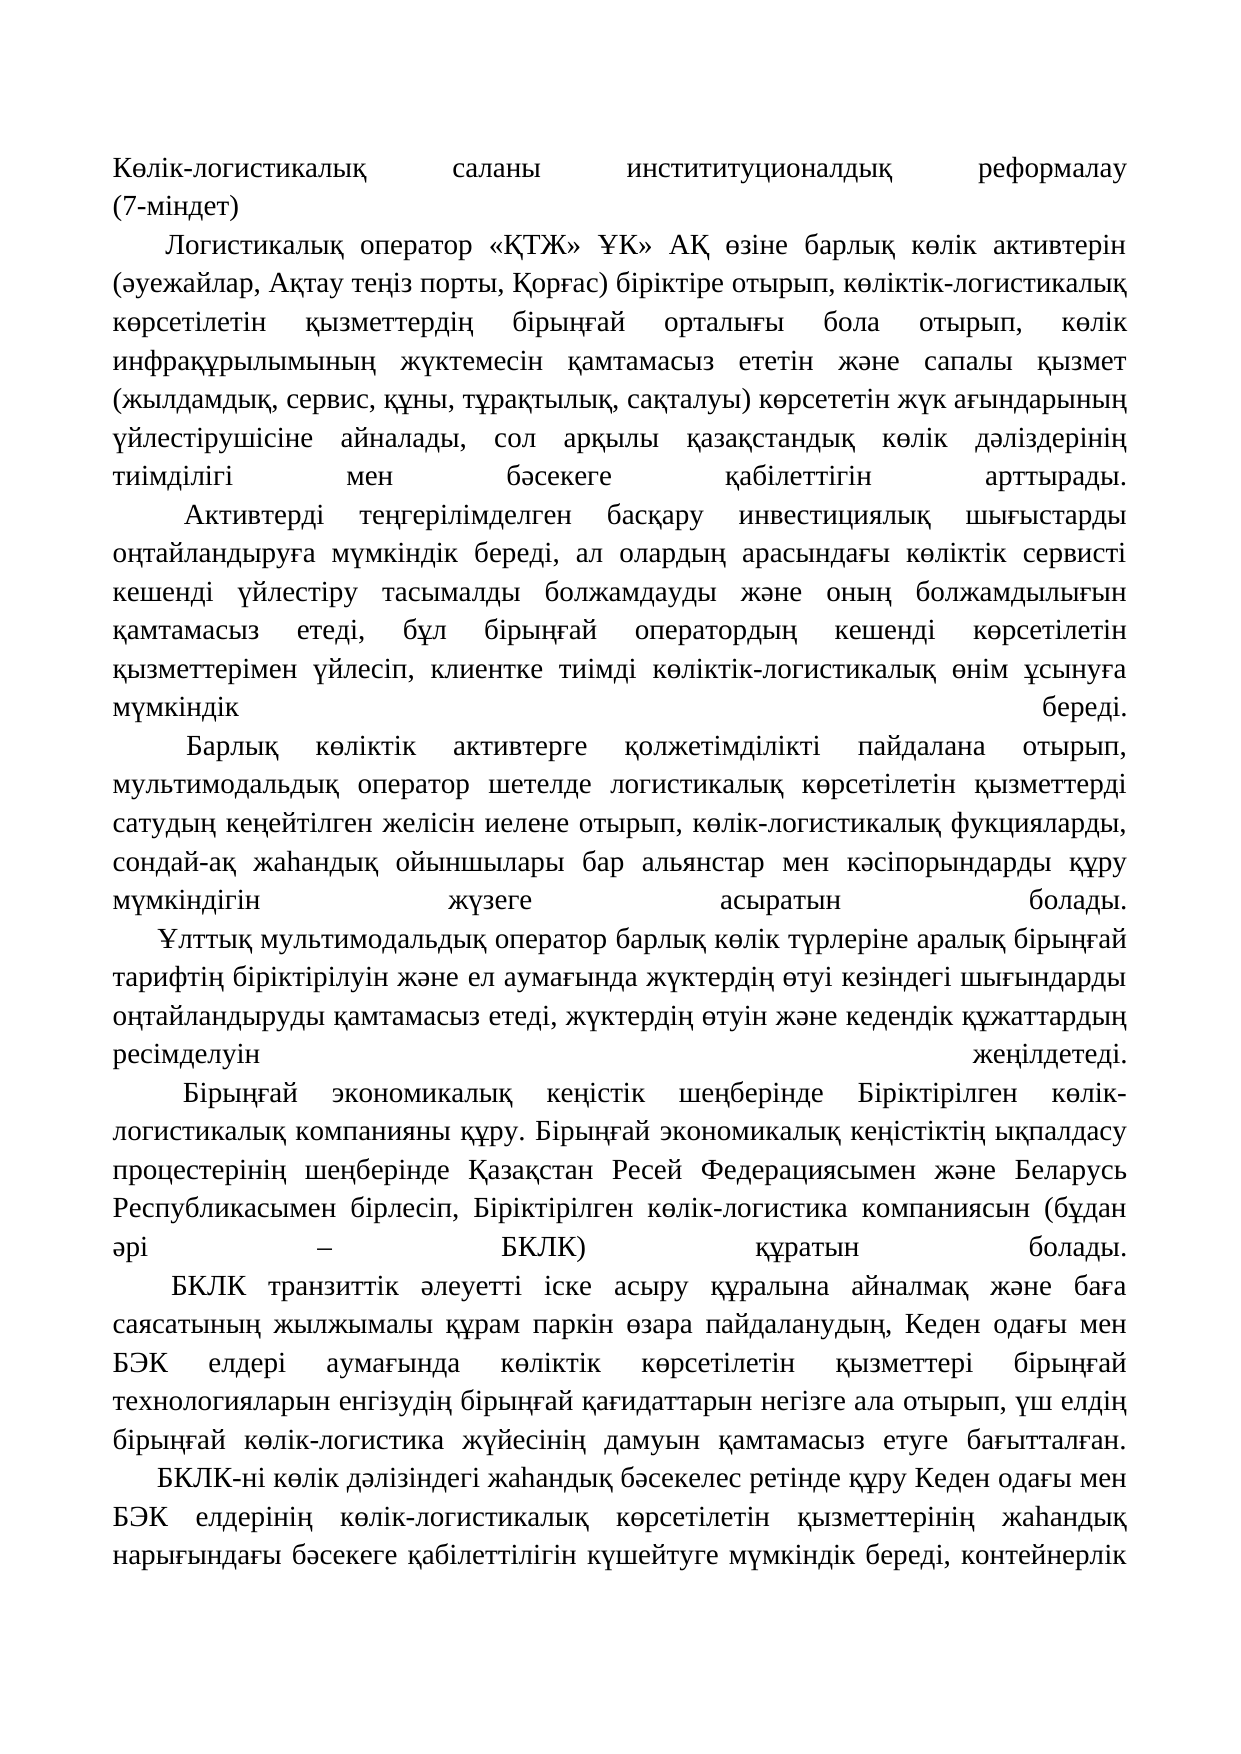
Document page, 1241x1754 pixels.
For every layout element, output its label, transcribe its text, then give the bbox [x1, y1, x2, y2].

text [112, 227, 1128, 1571]
text Көлік-логистикалық саланы инстититуционалдық реформалау (7-міндет) [112, 150, 1128, 222]
